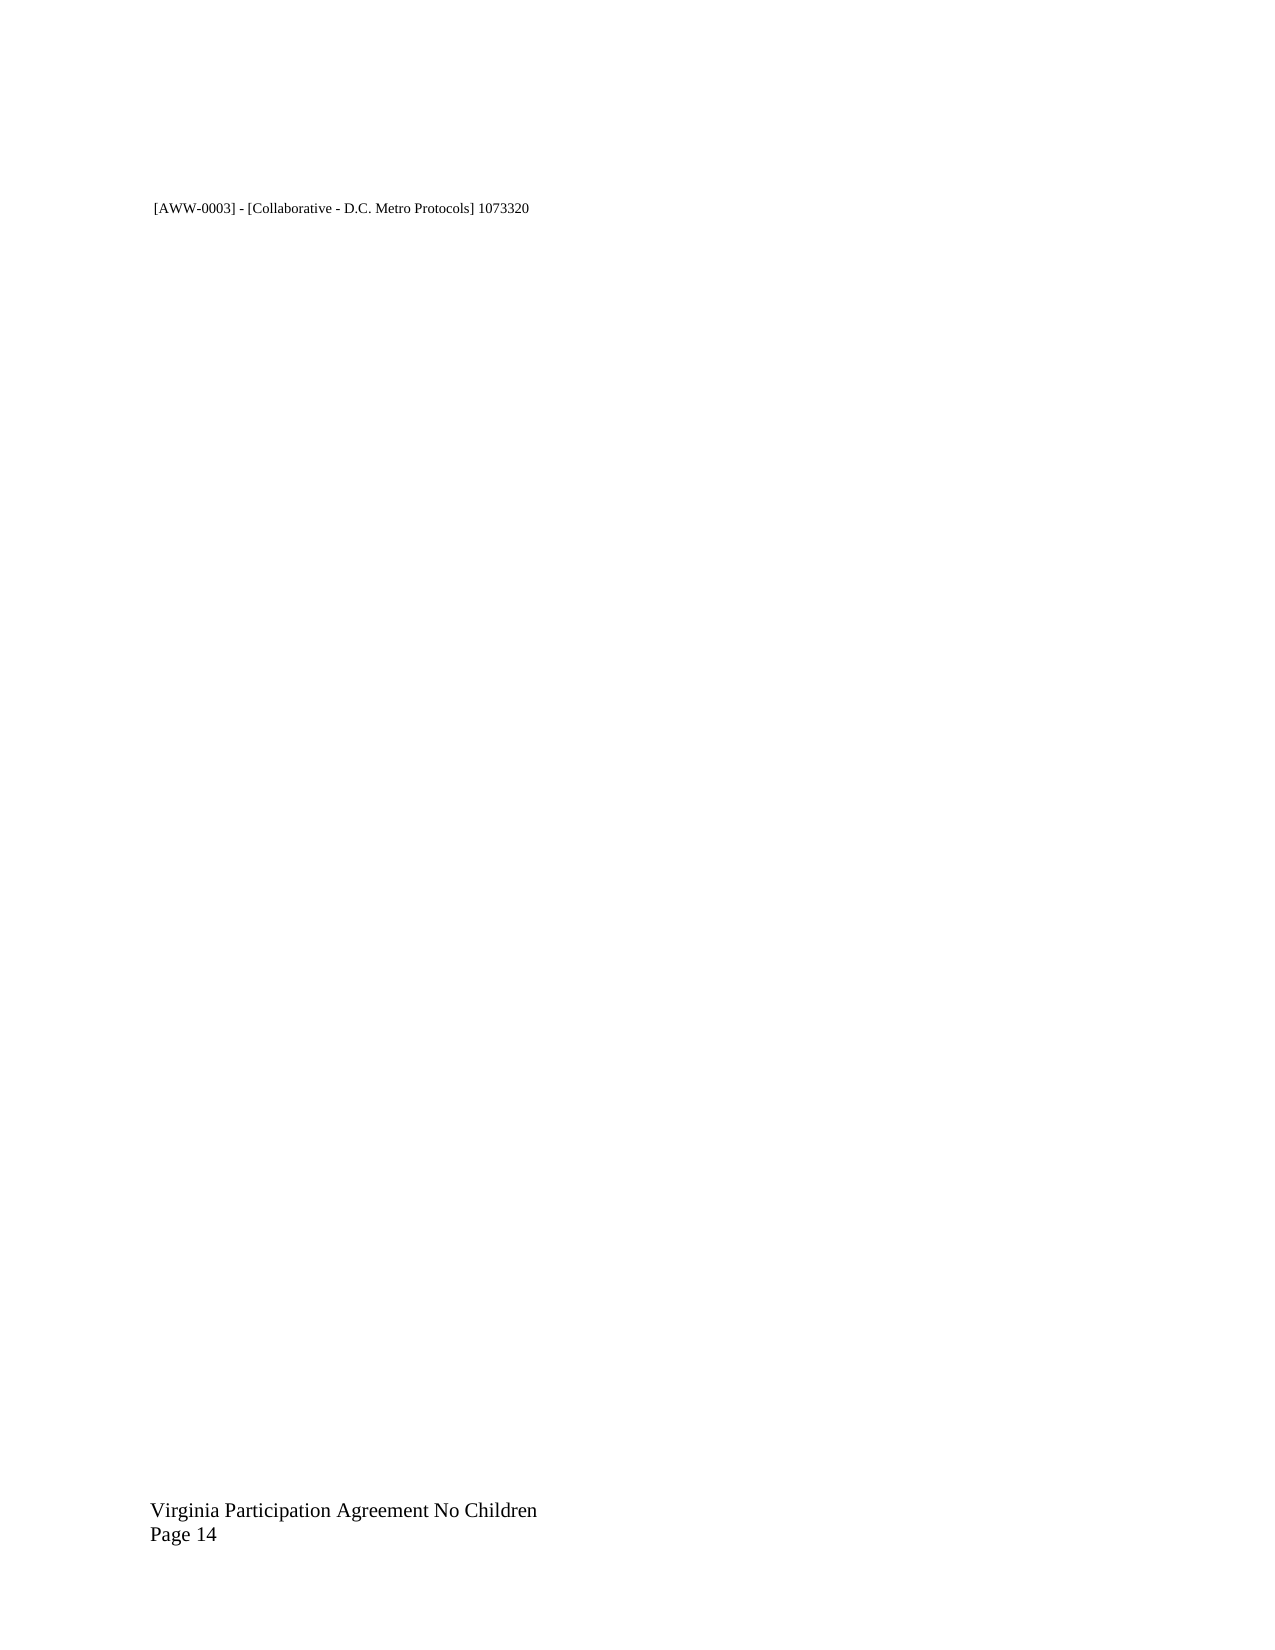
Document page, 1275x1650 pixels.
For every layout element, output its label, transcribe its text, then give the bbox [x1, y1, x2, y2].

text [AWW-0003] - [Collaborative - D.C. Metro Protocols] 1073320 [150, 199, 1125, 216]
